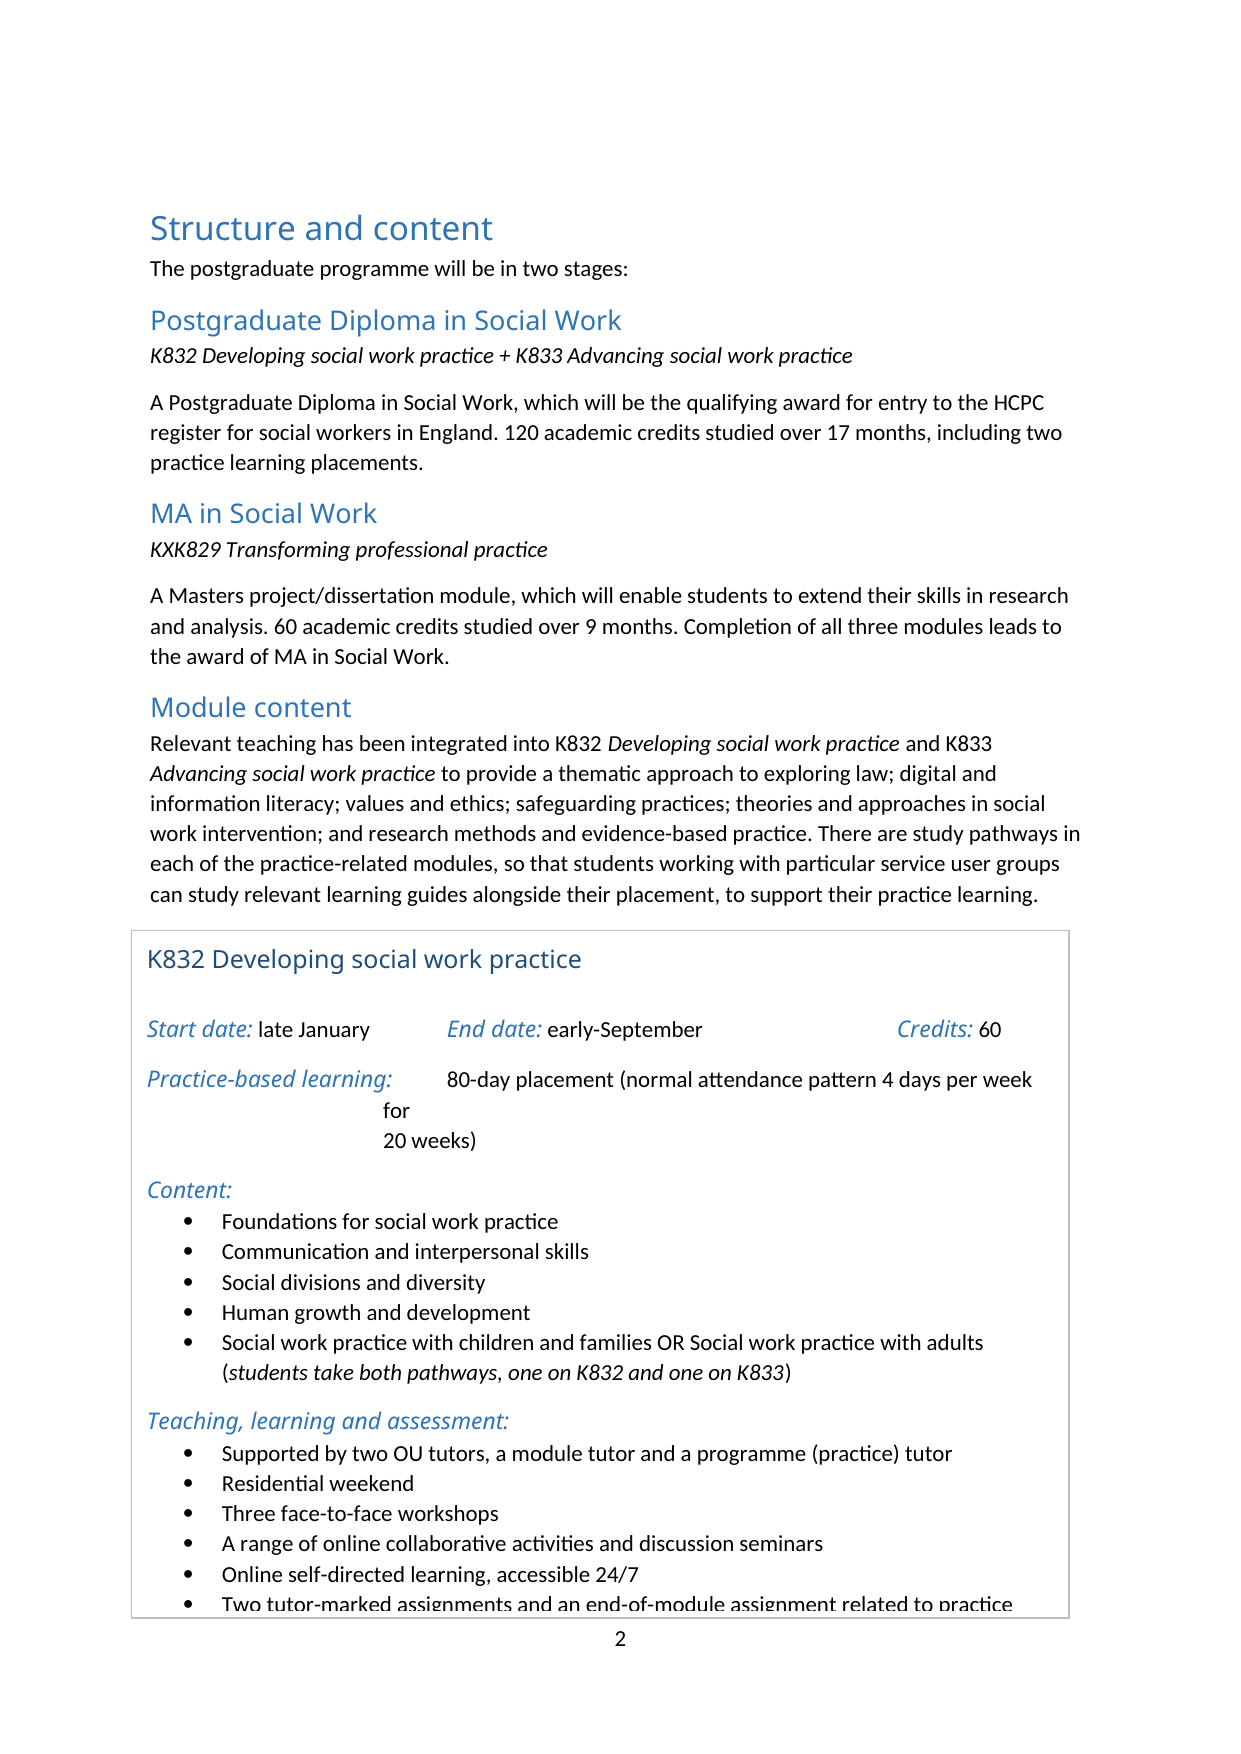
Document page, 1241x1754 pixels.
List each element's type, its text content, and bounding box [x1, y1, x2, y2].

subtitle Postgraduate Diploma in Social Work [150, 301, 1090, 338]
subtitle Module content [150, 689, 1090, 726]
text The postgraduate programme will be in two stages: [150, 254, 1090, 282]
text A Postgraduate Diploma in Social Work, which will be the qualifying award for entry to the HCPC register for social workers in England. 120 academic credits studied over 17 months, including two practice learning placements. [150, 388, 1090, 476]
text A Masters project/dissertation module, which will enable students to extend their skills in research and analysis. 60 academic credits studied over 9 months. Completion of all three modules leads to the award of MA in Social Work. [150, 582, 1090, 670]
text K832 Developing social work practice + K833 Advancing social work practice [150, 341, 1090, 369]
text KXK829 Transforming professional practice [150, 535, 1090, 563]
list Relevant teaching has been integrated into K832 Developing social work practice and K833 Advancing social work practice to provide a thematic approach to exploring law; digital and information literacy; values and ethics; safeguarding practices; theories and approaches in social work intervention; and research methods and evidence-based practice. There are study pathways in each of the practice-related modules, so that students working with particular service user groups can study relevant learning guides alongside their placement, to support their practice learning. [150, 729, 1090, 908]
subtitle Structure and content [150, 205, 1090, 251]
subtitle MA in Social Work [150, 495, 1090, 532]
